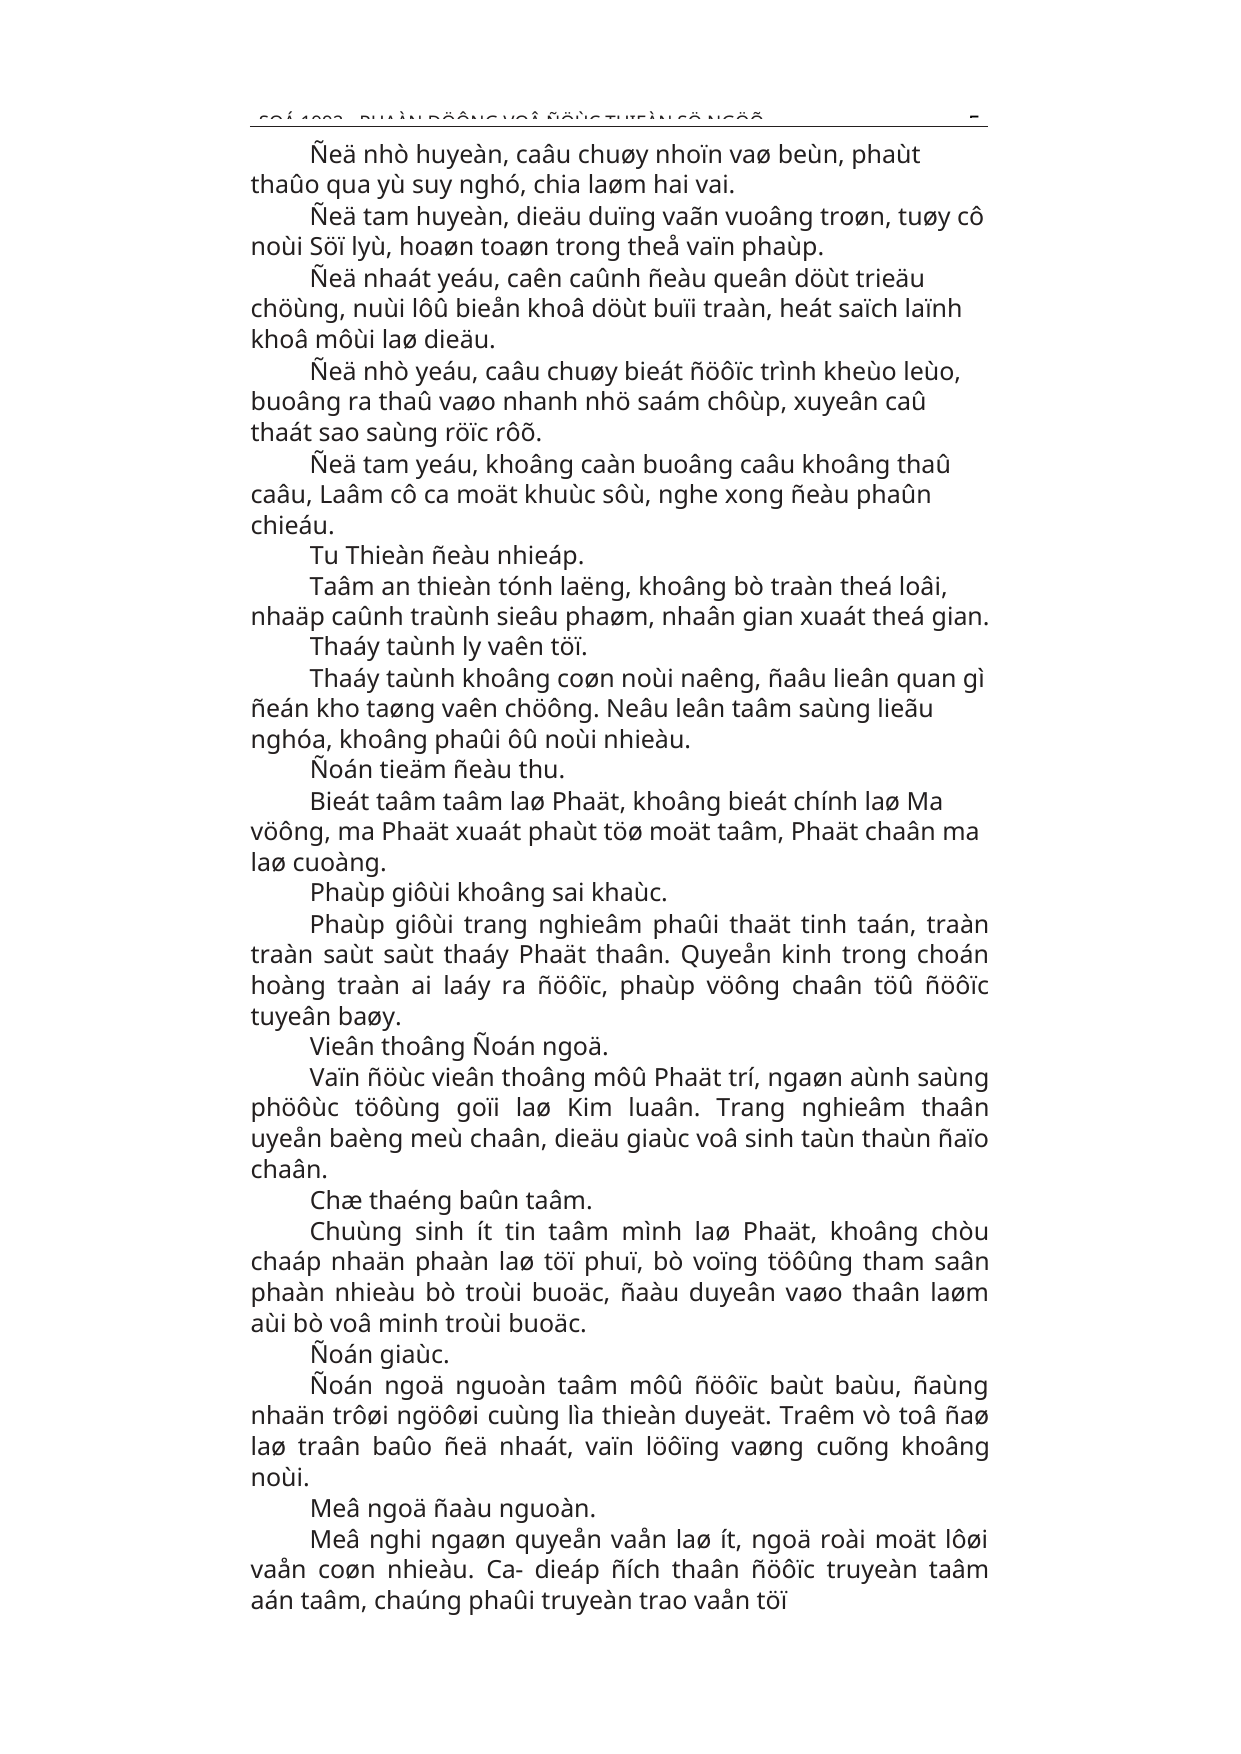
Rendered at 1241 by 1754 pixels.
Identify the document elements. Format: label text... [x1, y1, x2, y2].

text Meâ ngoä ñaàu nguoàn. [309, 1494, 1092, 1523]
text Bieát taâm taâm laø Phaät, khoâng bieát chính laø Ma vöông, ma Phaät xuaát phaùt töø moät taâm, Phaät chaân ma laø cuoàng. [250, 785, 990, 878]
text Ñeä tam huyeàn, dieäu duïng vaãn vuoâng troøn, tuøy cô noùi Söï lyù, hoaøn toaøn trong theå vaïn phaùp. [250, 200, 990, 262]
text Ñeä nhò yeáu, caâu chuøy bieát ñöôïc trình kheùo leùo, buoâng ra thaû vaøo nhanh nhö saám chôùp, xuyeân caû thaát sao saùng röïc rôõ. [250, 355, 990, 448]
text Ñeä nhaát yeáu, caên caûnh ñeàu queân döùt trieäu chöùng, nuùi lôû bieån khoâ döùt buïi traàn, heát saïch laïnh khoâ môùi laø dieäu. [250, 262, 990, 355]
text Ñoán giaùc. [309, 1340, 1092, 1369]
text Thaáy taùnh khoâng coøn noùi naêng, ñaâu lieân quan gì ñeán kho taøng vaên chöông. Neâu leân taâm saùng lieãu nghóa, khoâng phaûi ôû noùi nhieàu. [250, 663, 998, 756]
text Vaïn ñöùc vieân thoâng môû Phaät trí, ngaøn aùnh saùng phöôùc töôùng goïi laø Kim luaân. Trang nghieâm thaân uyeån baèng meù chaân, dieäu giaùc voâ sinh taùn thaùn ñaïo chaân. [250, 1062, 990, 1186]
text Ñoán ngoä nguoàn taâm môû ñöôïc baùt baùu, ñaùng nhaän trôøi ngöôøi cuùng lìa thieàn duyeät. Traêm vò toâ ñaø laø traân baûo ñeä nhaát, vaïn löôïng vaøng cuõng khoâng noùi. [250, 1370, 990, 1494]
text Taâm an thieàn tónh laëng, khoâng bò traàn theá loâi, nhaäp caûnh traùnh sieâu phaøm, nhaân gian xuaát theá gian. [250, 571, 991, 633]
text Vieân thoâng Ñoán ngoä. [309, 1032, 1092, 1061]
text Thaáy taùnh ly vaên töï. [309, 633, 1092, 661]
text Ñeä nhò huyeàn, caâu chuøy nhoïn vaø beùn, phaùt thaûo qua yù suy nghó, chia laøm hai vai. [250, 138, 990, 200]
text Ñoán tieäm ñeàu thu. [309, 756, 1092, 784]
text Meâ nghi ngaøn quyeån vaån laø ít, ngoä roài moät lôøi vaån coøn nhieàu. Ca- dieáp ñích thaân ñöôïc truyeàn taâm aán taâm, chaúng phaûi truyeàn trao vaån töï [250, 1524, 990, 1617]
text Phaùp giôùi khoâng sai khaùc. [309, 878, 1092, 907]
text Tu Thieàn ñeàu nhieáp. [309, 541, 1092, 570]
text Chæ thaéng baûn taâm. [309, 1186, 1092, 1215]
text Phaùp giôùi trang nghieâm phaûi thaät tinh taán, traàn traàn saùt saùt thaáy Phaät thaân. Quyeån kinh trong choán hoàng traàn ai laáy ra ñöôïc, phaùp vöông chaân töû ñöôïc tuyeân baøy. [250, 908, 990, 1032]
text Chuùng sinh ít tin taâm mình laø Phaät, khoâng chòu chaáp nhaän phaàn laø töï phuï, bò voïng töôûng tham saân phaàn nhieàu bò troùi buoäc, ñaàu duyeân vaøo thaân laøm aùi bò voâ minh troùi buoäc. [250, 1216, 990, 1340]
text Ñeä tam yeáu, khoâng caàn buoâng caâu khoâng thaû caâu, Laâm cô ca moät khuùc sôù, nghe xong ñeàu phaûn chieáu. [250, 448, 991, 541]
